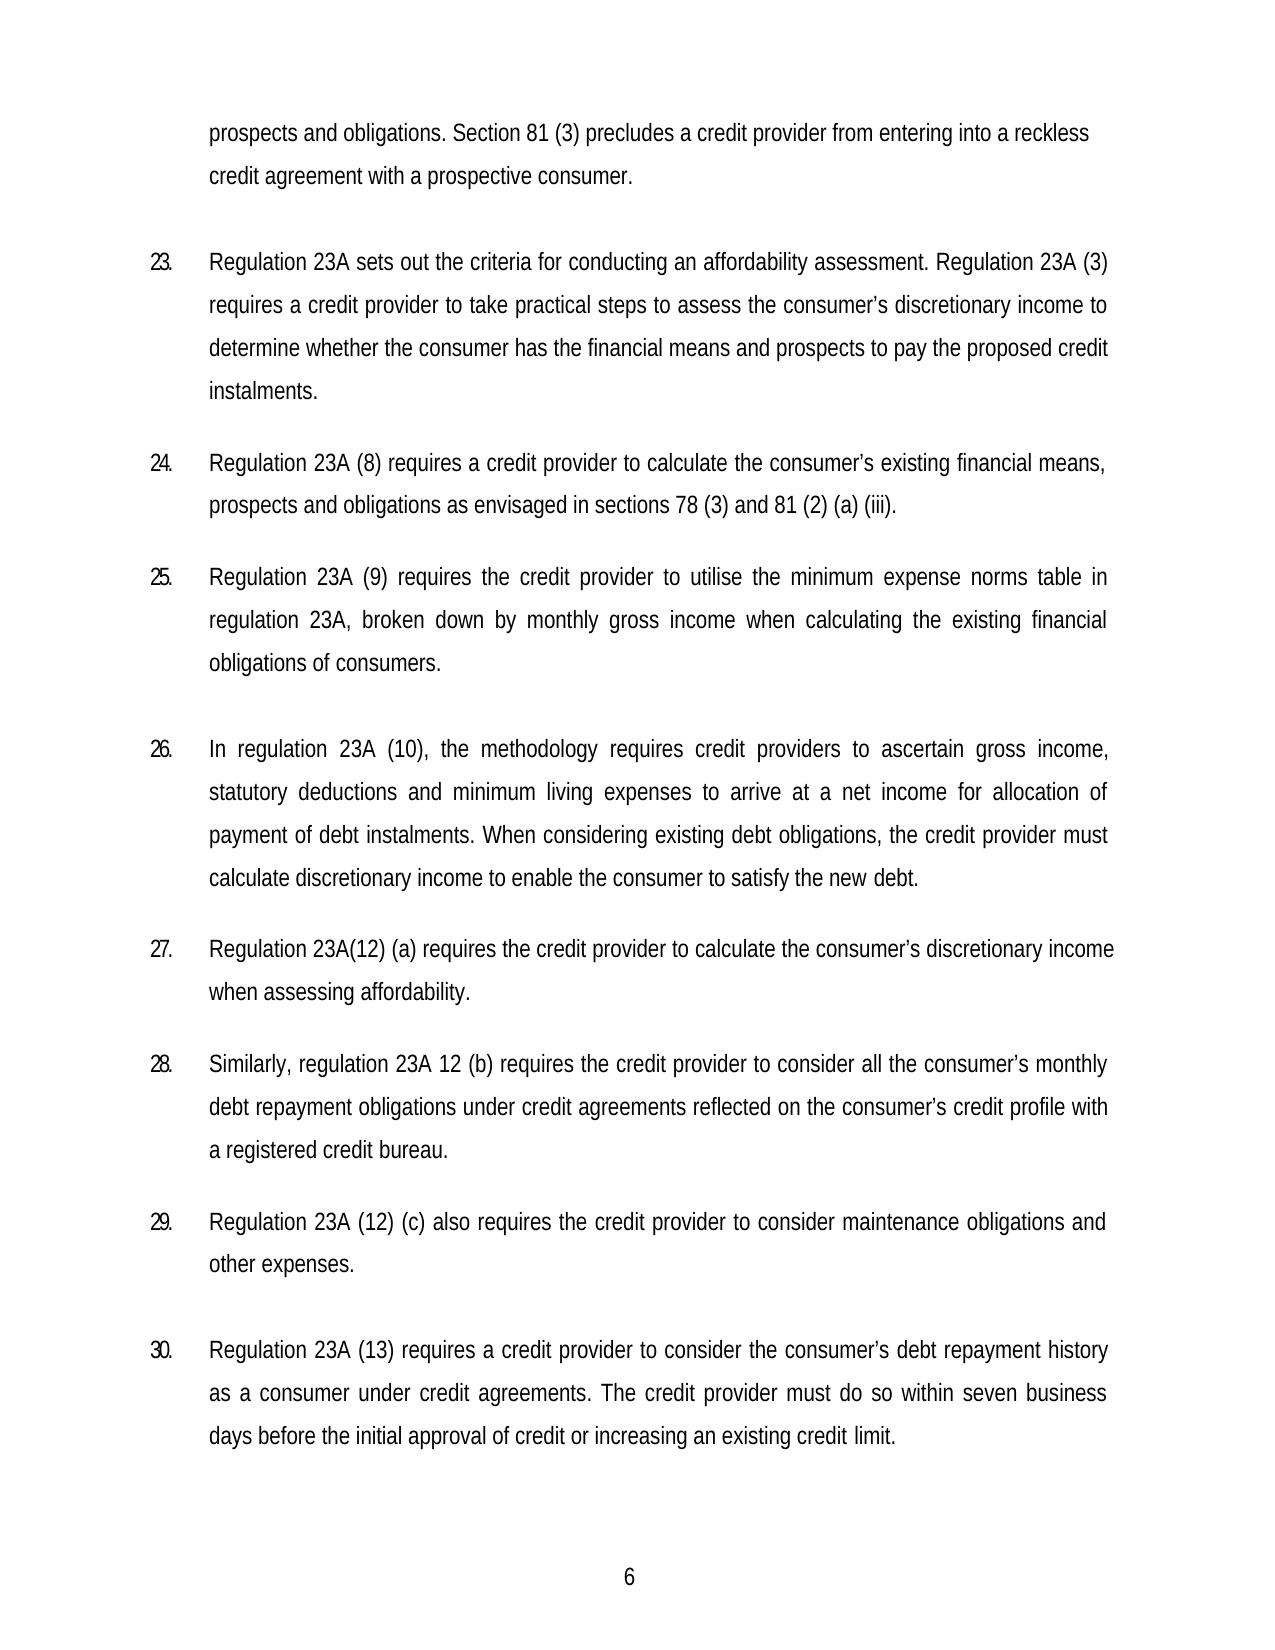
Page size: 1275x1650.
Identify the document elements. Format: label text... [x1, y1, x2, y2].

text 23. Regulation 23A sets out the criteria for conducting an affordability assessment. Regulation 23A (3) requires a credit provider to take practical steps to assess the consumer’s discretionary income to determine whether the consumer has the financial means and prospects to pay the proposed credit instalments. [150, 247, 1110, 404]
text 29. Regulation 23A (12) (c) also requires the credit provider to consider maintenance obligations and other expenses. [150, 1207, 1109, 1278]
text 28. Similarly, regulation 23A 12 (b) requires the credit provider to consider all the consumer’s monthly debt repayment obligations under credit agreements reflected on the consumer’s credit profile with a registered credit bureau. [150, 1049, 1110, 1164]
text when assessing affordability. [209, 977, 1125, 1006]
text prospects and obligations as envisaged in sections 78 (3) and 81 (2) (a) (iii). [209, 490, 1125, 519]
text 26. In regulation 23A (10), the methodology requires credit providers to ascertain gross income, statutory deductions and minimum living expenses to arrive at a net income for allocation of payment of debt instalments. When considering existing debt obligations, the credit provider must calculate discretionary income to enable the consumer to satisfy the new debt. [150, 734, 1110, 892]
text 25. Regulation 23A (9) requires the credit provider to utilise the minimum expense norms table in regulation 23A, broken down by monthly gross income when calculating the existing financial obligations of consumers. [150, 562, 1109, 677]
text 24. Regulation 23A (8) requires a credit provider to calculate the consumer’s existing financial means, [150, 447, 1125, 476]
text 27. Regulation 23A(12) (a) requires the credit provider to calculate the consumer’s discretionary income [150, 934, 1125, 963]
text 30. Regulation 23A (13) requires a credit provider to consider the consumer’s debt repayment history as a consumer under credit agreements. The credit provider must do so within seven business days before the initial approval of credit or increasing an existing credit limit. [150, 1335, 1109, 1450]
text prospects and obligations. Section 81 (3) precludes a credit provider from entering into a reckless credit agreement with a prospective consumer. [209, 118, 1125, 190]
